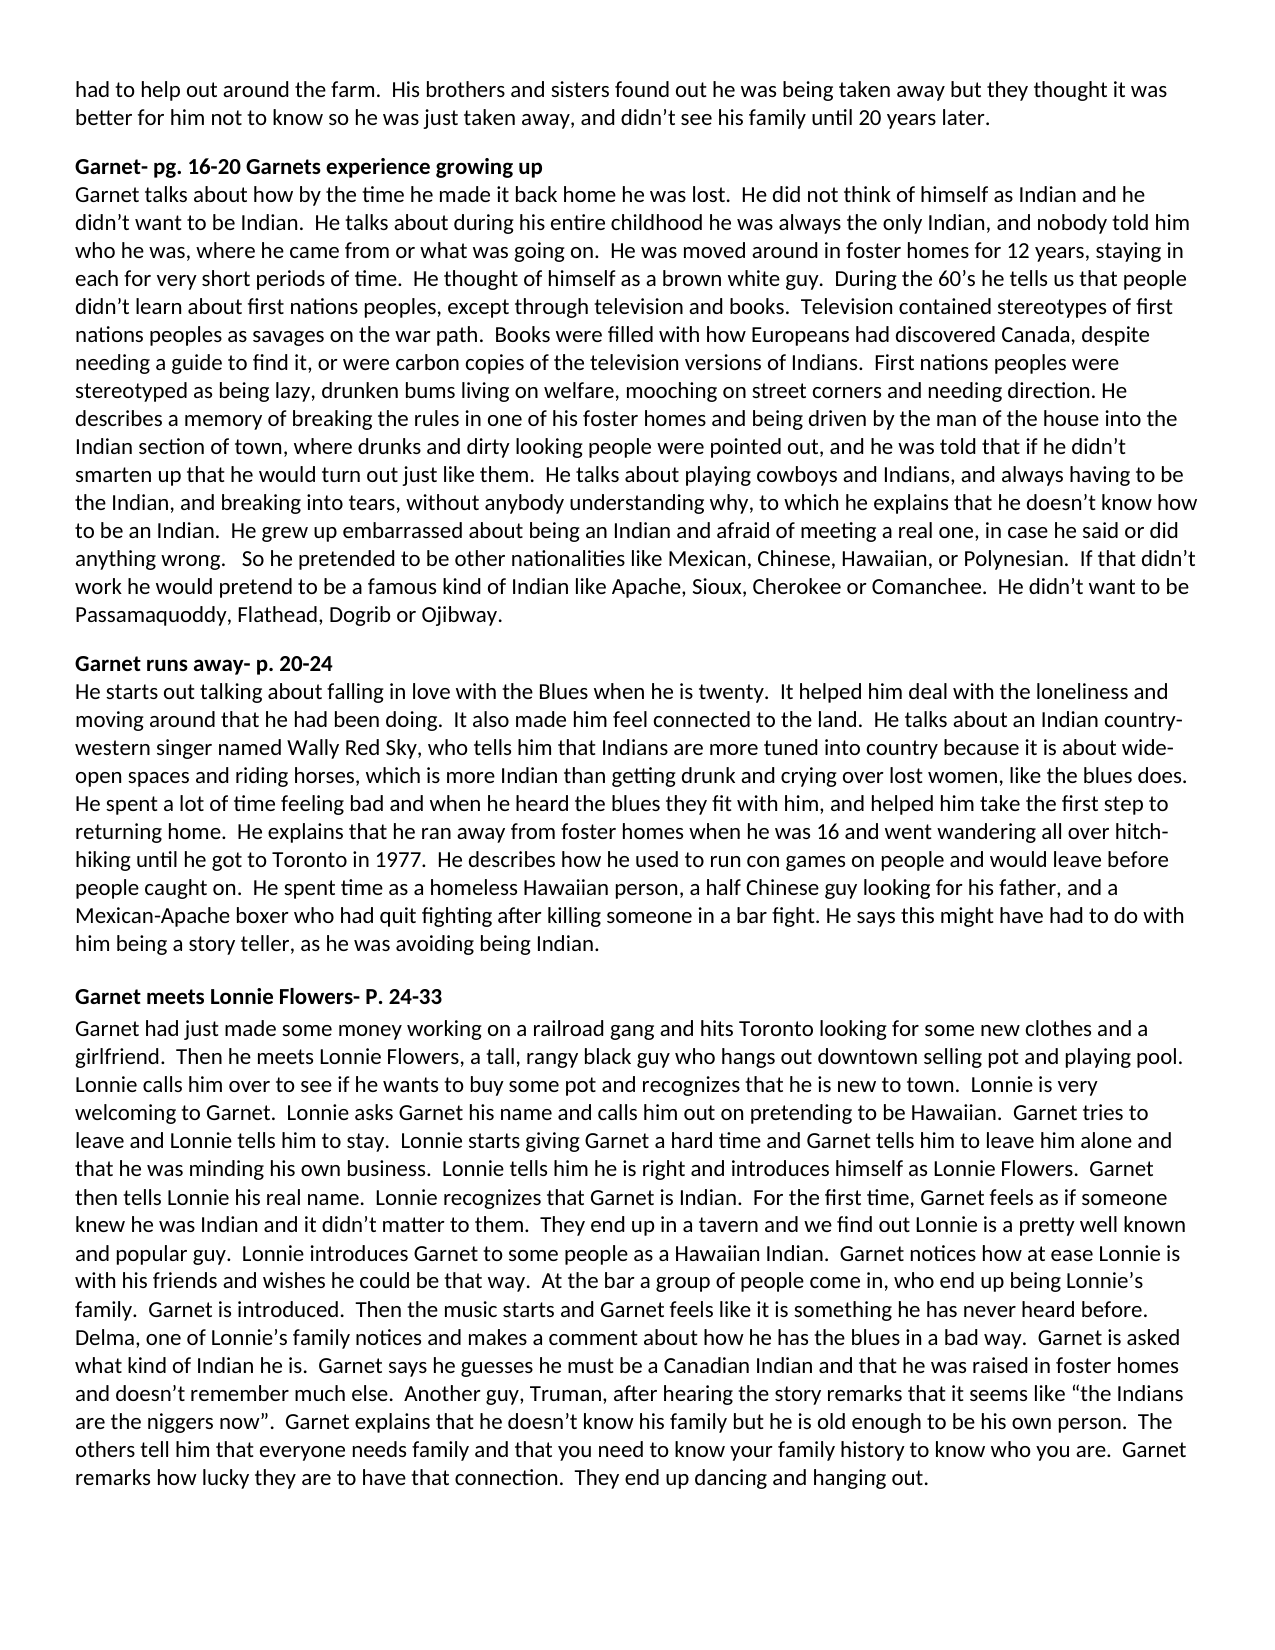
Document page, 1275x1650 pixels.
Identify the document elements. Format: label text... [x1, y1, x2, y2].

text Garnet runs away- p. 20-24 [75, 649, 1200, 677]
text Garnet talks about how by the time he made it back home he was lost. He did not think of himself as Indian and he didn’t want to be Indian. He talks about during his entire childhood he was always the only Indian, and nobody told him who he was, where he came from or what was going on. He was moved around in foster homes for 12 years, staying in each for very short periods of time. He thought of himself as a brown white guy. During the 60’s he tells us that people didn’t learn about first nations peoples, except through television and books. Television contained stereotypes of first nations peoples as savages on the war path. Books were filled with how Europeans had discovered Canada, despite needing a guide to find it, or were carbon copies of the television versions of Indians. First nations peoples were stereotyped as being lazy, drunken bums living on welfare, mooching on street corners and needing direction. He describes a memory of breaking the rules in one of his foster homes and being driven by the man of the house into the Indian section of town, where drunks and dirty looking people were pointed out, and he was told that if he didn’t smarten up that he would turn out just like them. He talks about playing cowboys and Indians, and always having to be the Indian, and breaking into tears, without anybody understanding why, to which he explains that he doesn’t know how to be an Indian. He grew up embarrassed about being an Indian and afraid of meeting a real one, in case he said or did anything wrong. So he pretended to be other nationalities like Mexican, Chinese, Hawaiian, or Polynesian. If that didn’t work he would pretend to be a famous kind of Indian like Apache, Sioux, Cherokee or Comanchee. He didn’t want to be Passamaquoddy, Flathead, Dogrib or Ojibway. [75, 180, 1200, 628]
text Garnet meets Lonnie Flowers- P. 24-33 [75, 982, 1200, 1010]
text He starts out talking about falling in love with the Blues when he is twenty. It helped him deal with the loneliness and moving around that he had been doing. It also made him feel connected to the land. He talks about an Indian country-western singer named Wally Red Sky, who tells him that Indians are more tuned into country because it is about wide-open spaces and riding horses, which is more Indian than getting drunk and crying over lost women, like the blues does. He spent a lot of time feeling bad and when he heard the blues they fit with him, and helped him take the first step to returning home. He explains that he ran away from foster homes when he was 16 and went wandering all over hitch-hiking until he got to Toronto in 1977. He describes how he used to run con games on people and would leave before people caught on. He spent time as a homeless Hawaiian person, a half Chinese guy looking for his father, and a Mexican-Apache boxer who had quit fighting after killing someone in a bar fight. He says this might have had to do with him being a story teller, as he was avoiding being Indian. [75, 677, 1200, 957]
text Garnet had just made some money working on a railroad gang and hits Toronto looking for some new clothes and a girlfriend. Then he meets Lonnie Flowers, a tall, rangy black guy who hangs out downtown selling pot and playing pool. Lonnie calls him over to see if he wants to buy some pot and recognizes that he is new to town. Lonnie is very welcoming to Garnet. Lonnie asks Garnet his name and calls him out on pretending to be Hawaiian. Garnet tries to leave and Lonnie tells him to stay. Lonnie starts giving Garnet a hard time and Garnet tells him to leave him alone and that he was minding his own business. Lonnie tells him he is right and introduces himself as Lonnie Flowers. Garnet then tells Lonnie his real name. Lonnie recognizes that Garnet is Indian. For the first time, Garnet feels as if someone knew he was Indian and it didn’t matter to them. They end up in a tavern and we find out Lonnie is a pretty well known and popular guy. Lonnie introduces Garnet to some people as a Hawaiian Indian. Garnet notices how at ease Lonnie is with his friends and wishes he could be that way. At the bar a group of people come in, who end up being Lonnie’s family. Garnet is introduced. Then the music starts and Garnet feels like it is something he has never heard before. Delma, one of Lonnie’s family notices and makes a comment about how he has the blues in a bad way. Garnet is asked what kind of Indian he is. Garnet says he guesses he must be a Canadian Indian and that he was raised in foster homes and doesn’t remember much else. Another guy, Truman, after hearing the story remarks that it seems like “the Indians are the niggers now”. Garnet explains that he doesn’t know his family but he is old enough to be his own person. The others tell him that everyone needs family and that you need to know your family history to know who you are. Garnet remarks how lucky they are to have that connection. They end up dancing and hanging out. [75, 1014, 1200, 1491]
text Garnet- pg. 16-20 Garnets experience growing up [75, 152, 1200, 180]
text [75, 75, 1200, 131]
